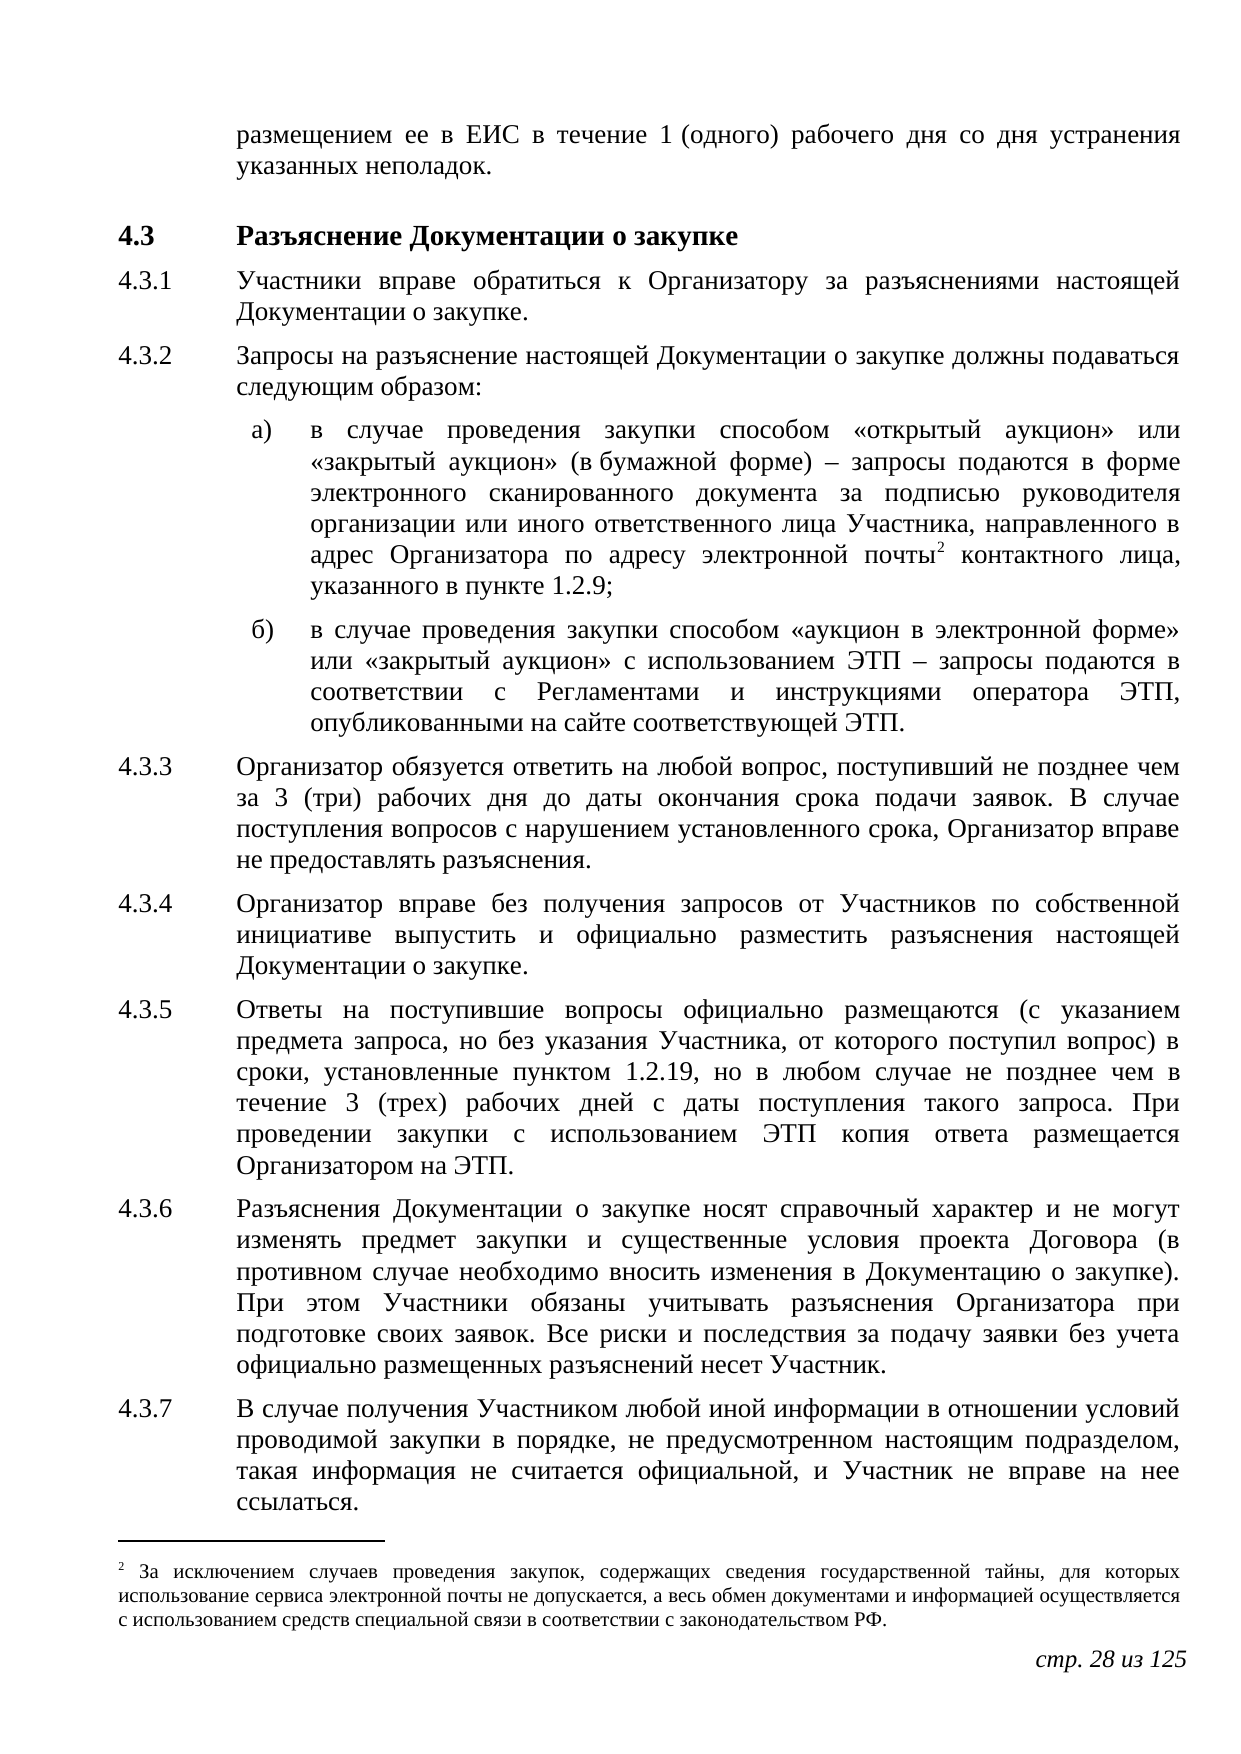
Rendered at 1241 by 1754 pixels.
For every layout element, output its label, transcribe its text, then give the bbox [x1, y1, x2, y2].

text Запросы на разъяснение настоящей Документации о закупке должны подаваться следующим образом: [118, 339, 1181, 401]
subtitle Разъяснение Документации о закупке [118, 218, 1181, 251]
text Организатор обязуется ответить на любой вопрос, поступивший не позднее чем за 3 (три) рабочих дня до даты окончания срока подачи заявок. В случае поступления вопросов с нарушением установленного срока, Организатор вправе не предоставлять разъяснения. [118, 750, 1181, 874]
text в случае проведения закупки способом «аукцион в электронной форме» или «закрытый аукцион» с использованием ЭТП – запросы подаются в соответствии с Регламентами и инструкциями оператора ЭТП, опубликованными на сайте соответствующей ЭТП. [251, 613, 1181, 737]
text Участники вправе обратиться к Организатору за разъяснениями настоящей Документации о закупке. [118, 264, 1181, 326]
text В случае получения Участником любой иной информации в отношении условий проводимой закупки в порядке, не предусмотренном настоящим подразделом, такая информация не считается официальной, и Участник не вправе на нее ссылаться. [118, 1392, 1181, 1516]
text Организатор вправе без получения запросов от Участников по собственной инициативе выпустить и официально разместить разъяснения настоящей Документации о закупке. [118, 887, 1181, 981]
text в случае проведения закупки способом «открытый аукцион» или «закрытый аукцион» (в бумажной форме) – запросы подаются в форме электронного сканированного документа за подписью руководителя организации или иного ответственного лица Участника, направленного в адрес Организатора по адресу электронной почты контактного лица, указанного в пункте 1.2.9; [251, 413, 1181, 600]
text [118, 118, 1181, 180]
text Ответы на поступившие вопросы официально размещаются (с указанием предмета запроса, но без указания Участника, от которого поступил вопрос) в сроки, установленные пунктом 1.2.19, но в любом случае не позднее чем в течение 3 (трех) рабочих дней с даты поступления такого запроса. При проведении закупки с использованием ЭТП копия ответа размещается Организатором на ЭТП. [118, 993, 1181, 1180]
text Разъяснения Документации о закупке носят справочный характер и не могут изменять предмет закупки и существенные условия проекта Договора (в противном случае необходимо вносить изменения в Документацию о закупке). При этом Участники обязаны учитывать разъяснения Организатора при подготовке своих заявок. Все риски и последствия за подачу заявки без учета официально размещенных разъяснений несет Участник. [118, 1192, 1181, 1379]
